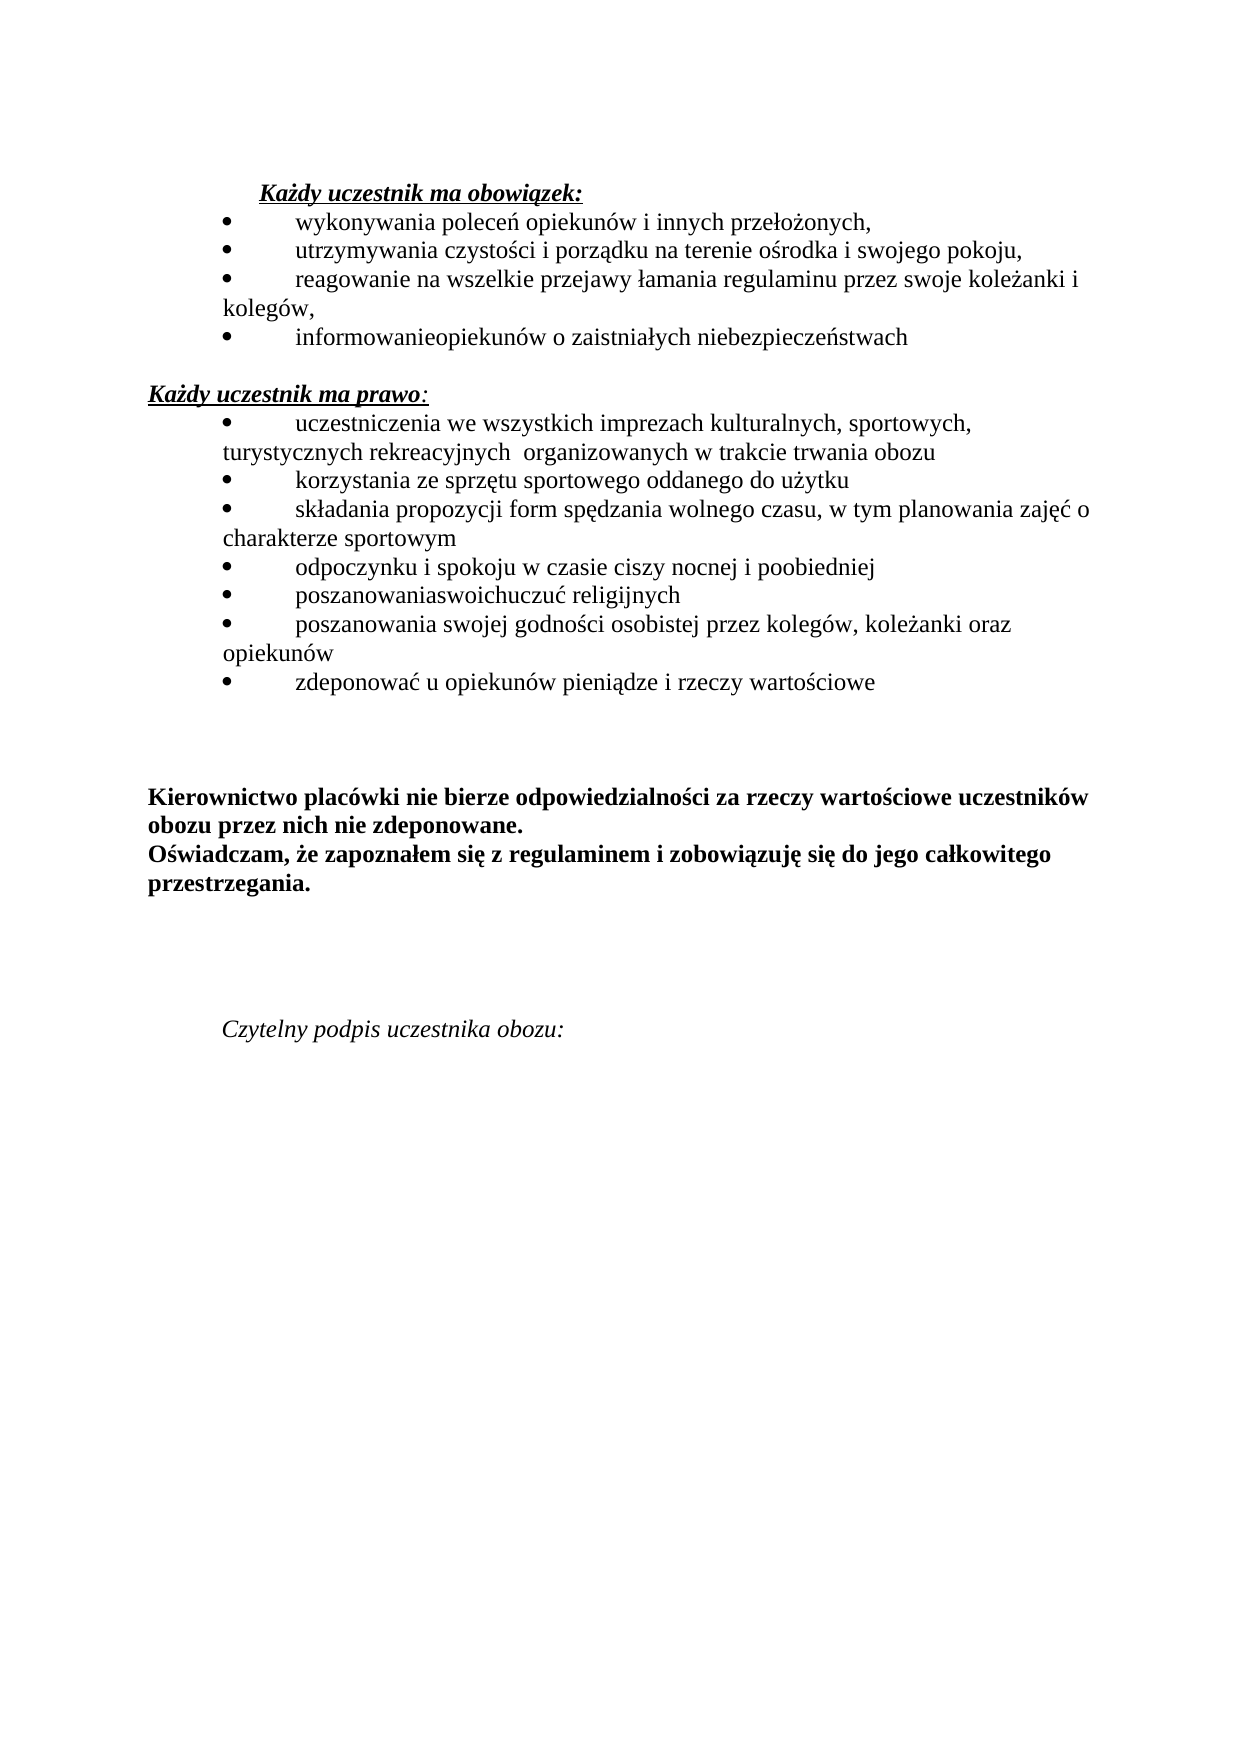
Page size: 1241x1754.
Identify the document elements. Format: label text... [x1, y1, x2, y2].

text Każdy uczestnik ma obowiązek: [259, 178, 1093, 207]
list uczestniczenia we wszystkich imprezach kulturalnych, sportowych, turystycznych rekreacyjnych organizowanych w trakcie trwania obozu [223, 408, 1093, 466]
list korzystania ze sprzętu sportowego oddanego do użytku [223, 466, 1093, 494]
list odpoczynku i spokoju w czasie ciszy nocnej i poobiedniej [223, 552, 1093, 581]
list zdeponować u opiekunów pieniądze i rzeczy wartościowe [223, 667, 1093, 696]
text Oświadczam, że zapoznałem się z regulaminem i zobowiązuję się do jego całkowitego przestrzegania. [148, 839, 1093, 897]
list utrzymywania czystości i porządku na terenie ośrodka i swojego pokoju, [223, 236, 1093, 264]
text Kierownictwo placówki nie bierze odpowiedzialności za rzeczy wartościowe uczestników obozu przez nich nie zdeponowane. [148, 782, 1093, 839]
text Czytelny podpis uczestnika obozu: [148, 1014, 1093, 1042]
list poszanowania swojej godności osobistej przez kolegów, koleżanki oraz opiekunów [223, 609, 1093, 667]
text Każdy uczestnik ma prawo: [148, 379, 1093, 408]
list reagowanie na wszelkie przejawy łamania regulaminu przez swoje koleżanki i kolegów, [223, 264, 1093, 322]
list wykonywania poleceń opiekunów i innych przełożonych, [223, 207, 1093, 236]
list informowanieopiekunów o zaistniałych niebezpieczeństwach [223, 322, 1093, 351]
list poszanowaniaswoichuczuć religijnych [223, 581, 1093, 609]
list składania propozycji form spędzania wolnego czasu, w tym planowania zajęć o charakterze sportowym [223, 494, 1093, 552]
